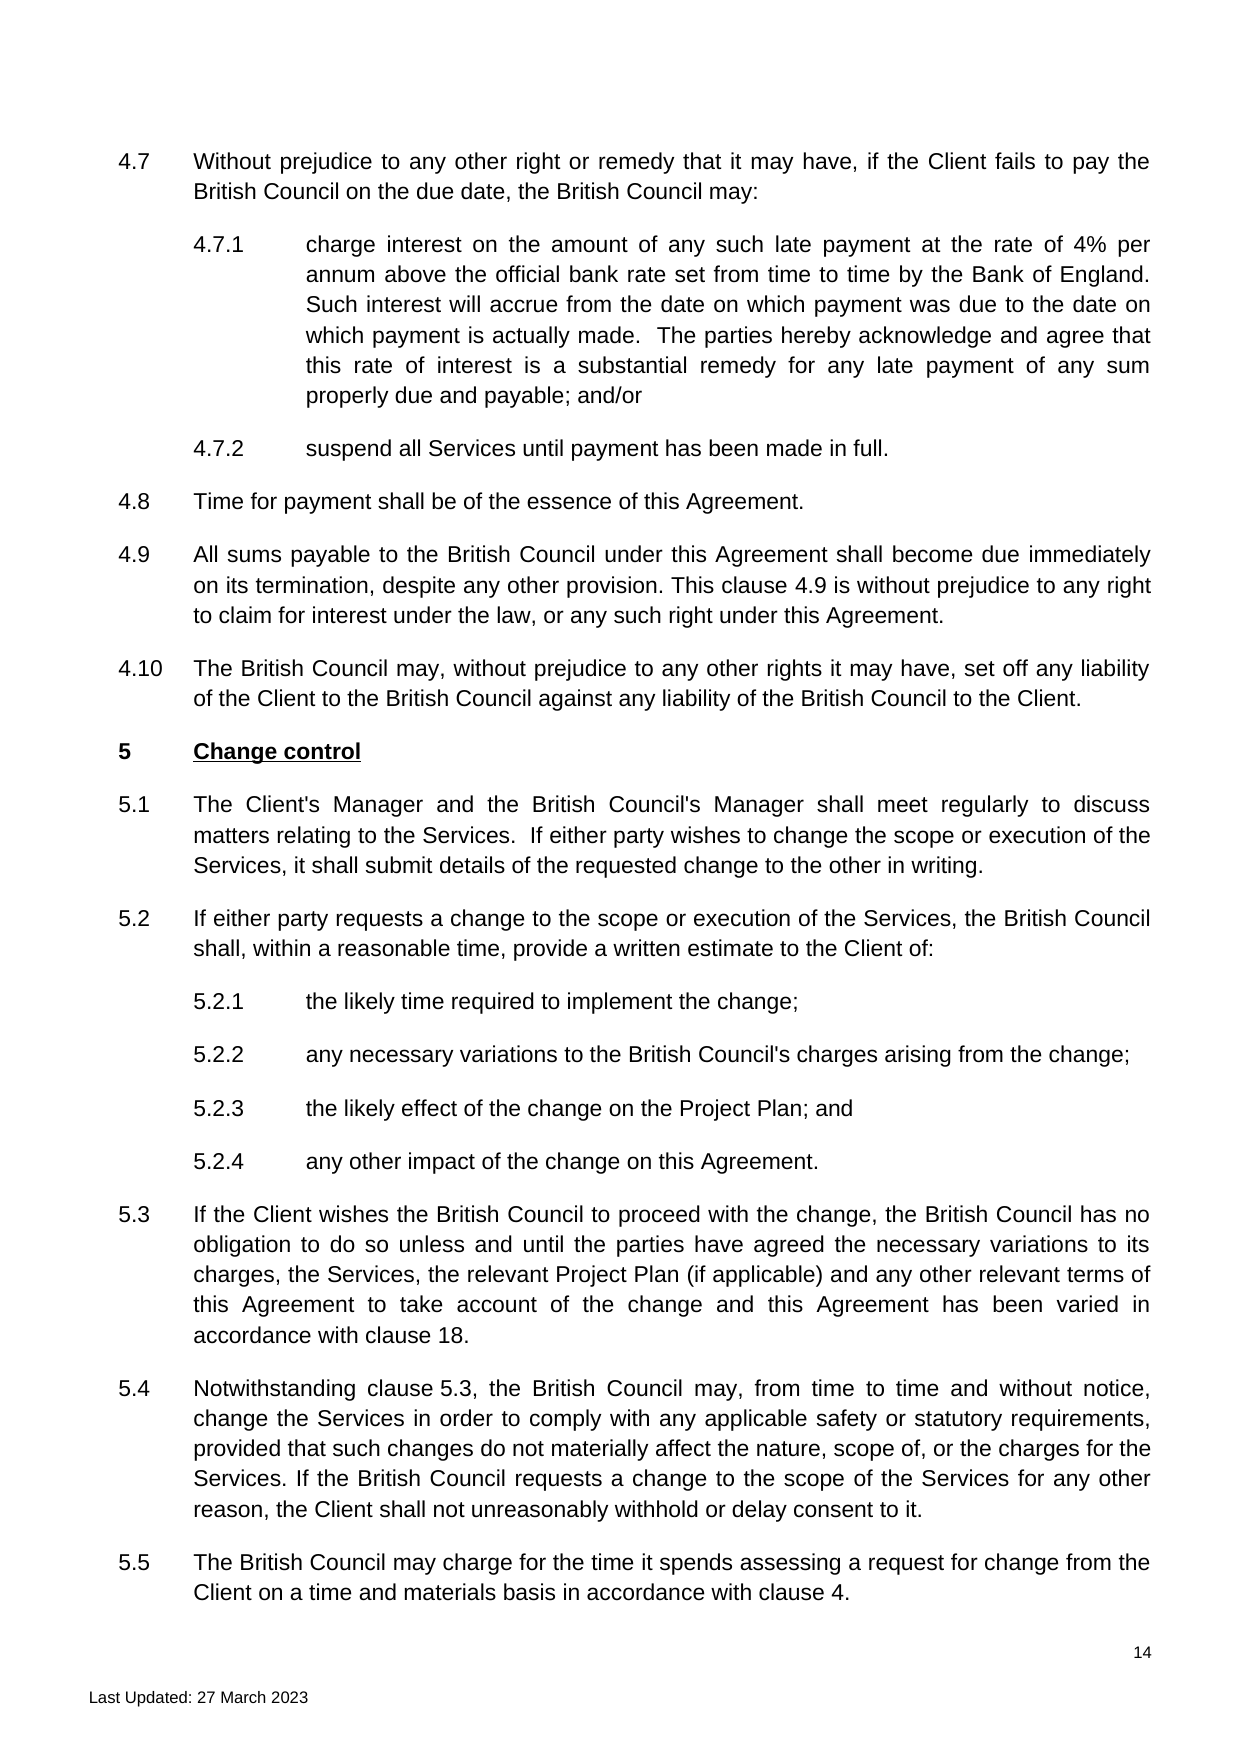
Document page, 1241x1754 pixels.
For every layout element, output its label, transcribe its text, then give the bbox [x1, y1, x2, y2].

subtitle charge interest on the amount of any such late payment at the rate of 4% per annum above the official bank rate set from time to time by the Bank of England. Such interest will accrue from the date on which payment was due to the date on which payment is actually made. The parties hereby acknowledge and agree that this rate of interest is a substantial remedy for any late payment of any sum properly due and payable; and/or [193, 231, 1152, 408]
subtitle any necessary variations to the British Council's charges arising from the change; [193, 1041, 1152, 1068]
subtitle The Client's Manager and the British Council's Manager shall meet regularly to discuss matters relating to the Services. If either party wishes to change the scope or execution of the Services, it shall submit details of the requested change to the other in writing. [118, 791, 1152, 878]
subtitle The British Council may, without prejudice to any other rights it may have, set off any liability of the Client to the British Council against any liability of the British Council to the Client. [118, 655, 1152, 712]
subtitle If either party requests a change to the scope or execution of the Services, the British Council shall, within a reasonable time, provide a written estimate to the Client of: [118, 905, 1152, 962]
subtitle If the Client wishes the British Council to proceed with the change, the British Council has no obligation to do so unless and until the parties have agreed the necessary variations to its charges, the Services, the relevant Project Plan (if applicable) and any other relevant terms of this Agreement to take account of the change and this Agreement has been varied in accordance with clause 18. [118, 1201, 1152, 1348]
subtitle suspend all Services until payment has been made in full. [193, 435, 1152, 462]
subtitle the likely effect of the change on the Project Plan; and [193, 1094, 1152, 1121]
subtitle Time for payment shall be of the essence of this Agreement. [118, 488, 1152, 515]
subtitle any other impact of the change on this Agreement. [193, 1148, 1152, 1174]
subtitle the likely time required to implement the change; [193, 988, 1152, 1015]
subtitle Without prejudice to any other right or remedy that it may have, if the Client fails to pay the British Council on the due date, the British Council may: [118, 148, 1152, 204]
subtitle Change control [118, 738, 1152, 765]
